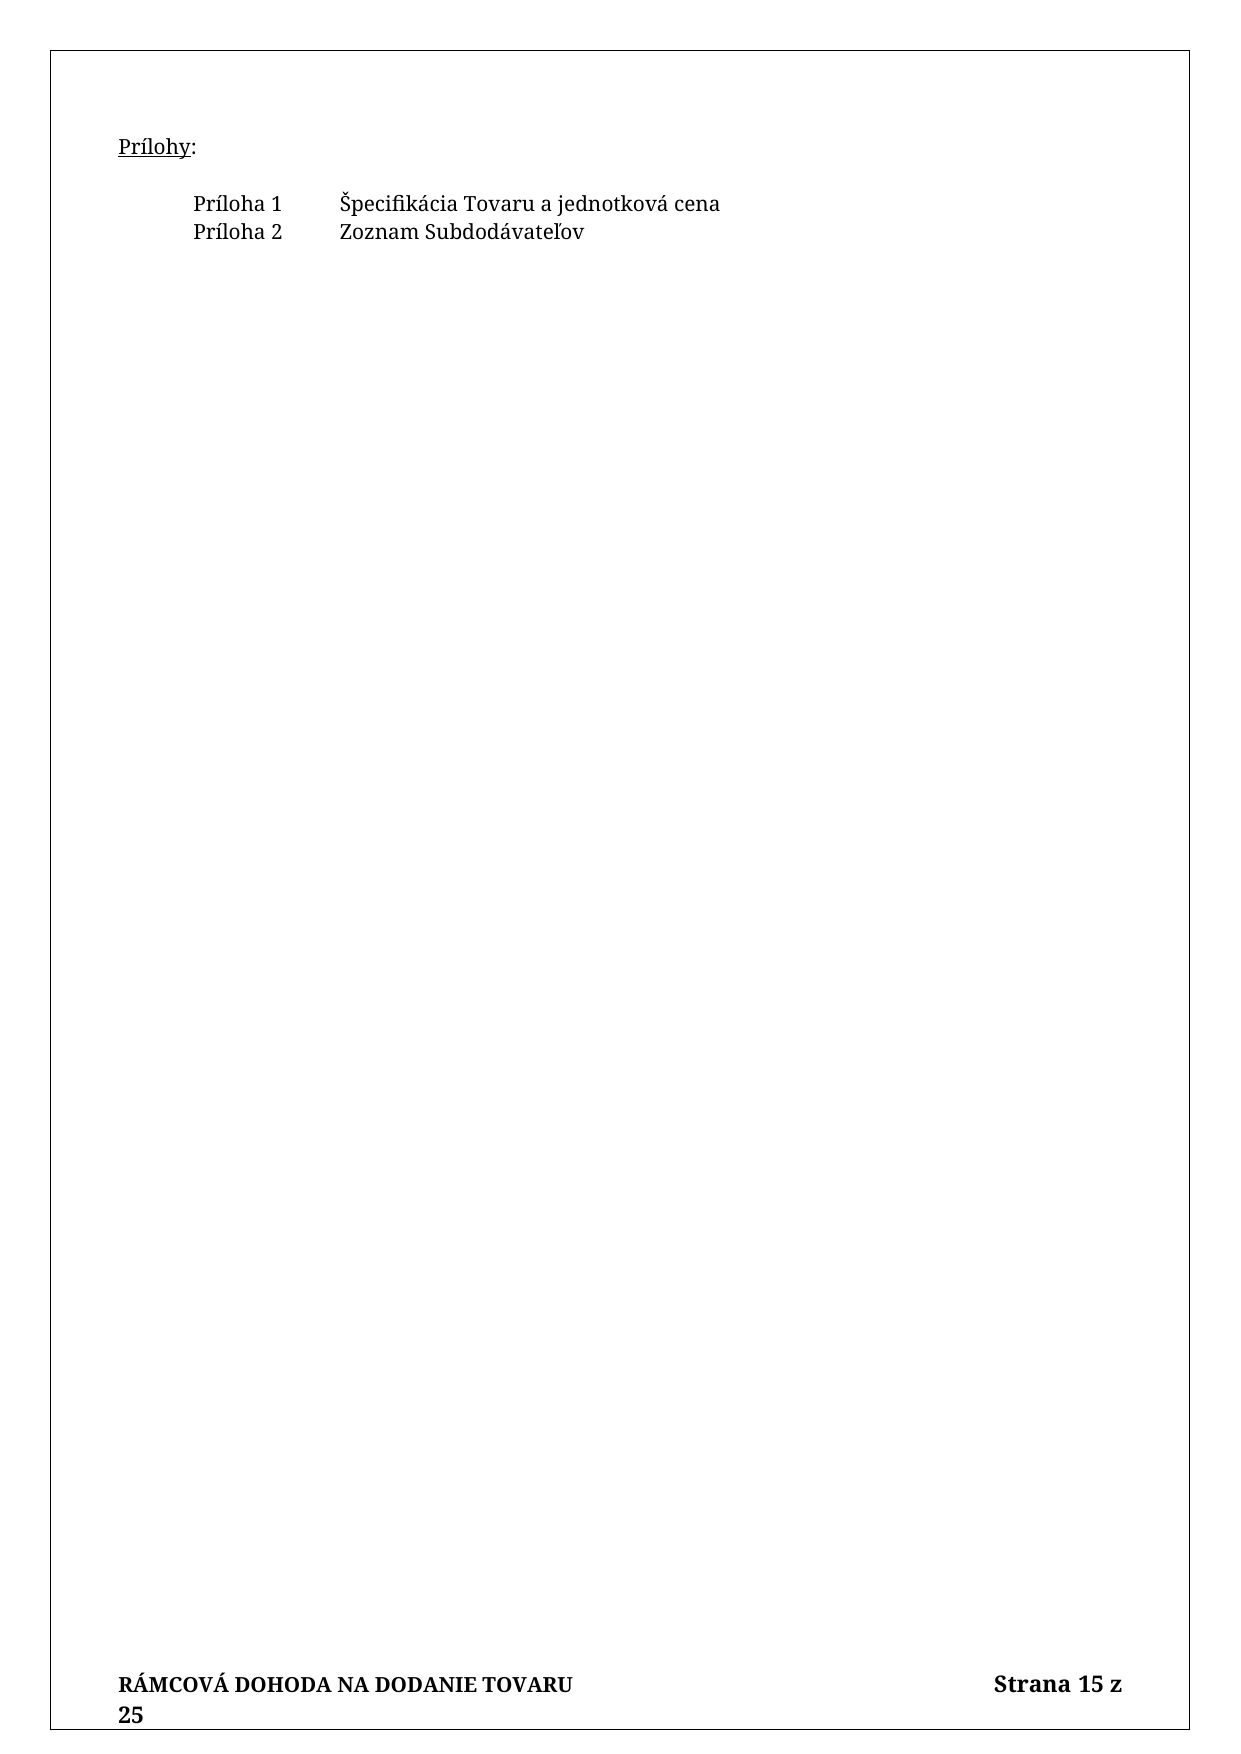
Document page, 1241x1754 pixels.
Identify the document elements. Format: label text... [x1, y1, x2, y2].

text Príloha 2 Zoznam Subdodávateľov [193, 217, 1122, 246]
text Prílohy: [118, 132, 1122, 160]
text Príloha 1 Špecifikácia Tovaru a jednotková cena [193, 189, 1122, 217]
